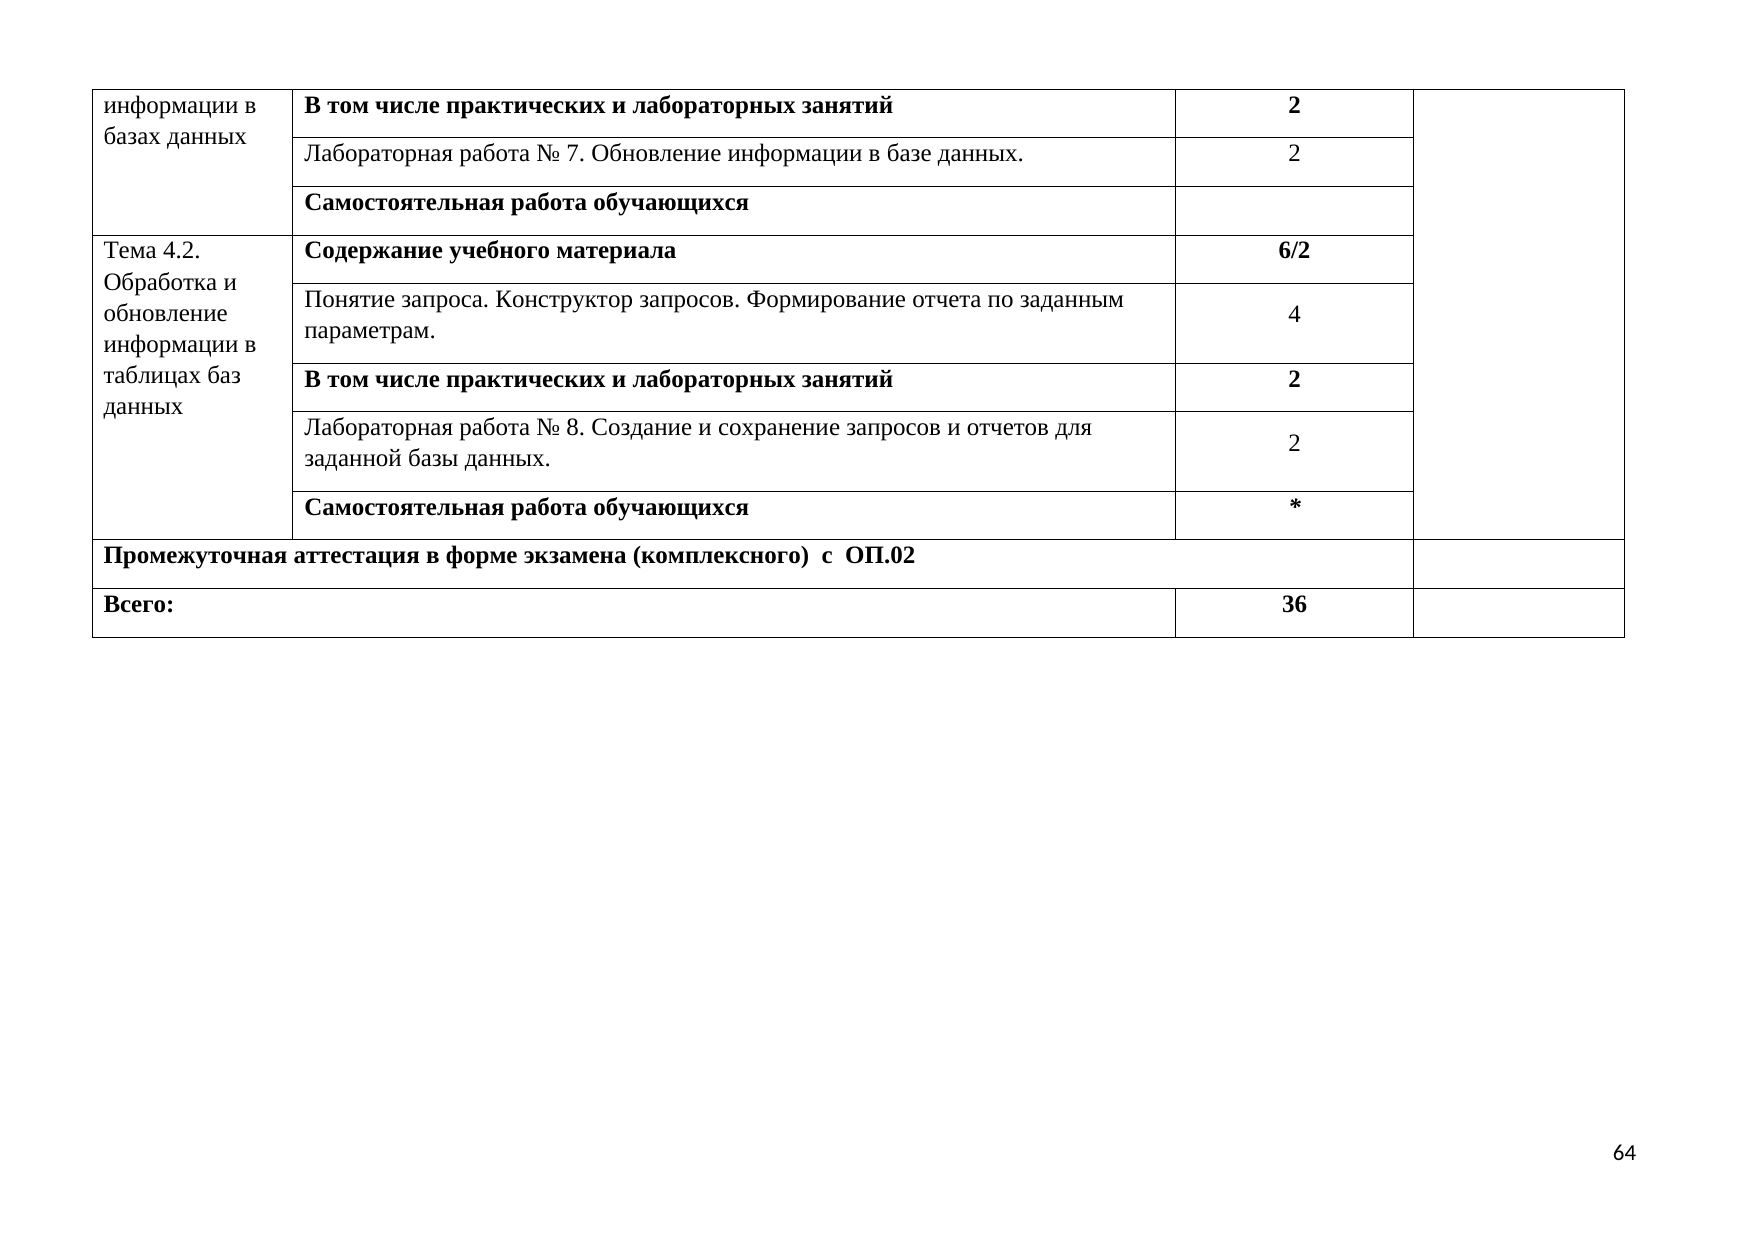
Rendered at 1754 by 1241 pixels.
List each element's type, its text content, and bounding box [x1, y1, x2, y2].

table_cell Тема 4.2. Обработка и обновление информации в таблицах баз данных [93, 236, 292, 539]
table_cell 2 [1176, 364, 1413, 411]
table_cell Самостоятельная работа обучающихся [293, 492, 1175, 539]
table_cell 36 [1176, 589, 1413, 637]
table_cell 2 [1176, 412, 1413, 491]
table_cell 4 [1176, 284, 1413, 363]
table_cell В том числе практических и лабораторных занятий [293, 90, 1175, 137]
table_cell Всего: [93, 589, 1175, 637]
table_cell 2 [1176, 90, 1413, 137]
table_cell Лабораторная работа № 8. Создание и сохранение запросов и отчетов для заданной базы данных. [293, 412, 1175, 491]
table_cell Лабораторная работа № 7. Обновление информации в базе данных. [293, 138, 1175, 186]
table_cell [1176, 187, 1413, 234]
table_cell [1414, 589, 1624, 637]
table_cell 6/2 [1176, 236, 1413, 283]
table_cell * [1176, 492, 1413, 539]
table_cell Самостоятельная работа обучающихся [293, 187, 1175, 234]
table_cell Содержание учебного материала [293, 236, 1175, 283]
table_cell В том числе практических и лабораторных занятий [293, 364, 1175, 411]
table_cell Промежуточная аттестация в форме экзамена (комплексного) с ОП.02 [93, 540, 1413, 588]
table_cell Понятие запроса. Конструктор запросов. Формирование отчета по заданным параметрам. [293, 284, 1175, 363]
table_cell 2 [1176, 138, 1413, 186]
table_cell [1414, 540, 1624, 588]
